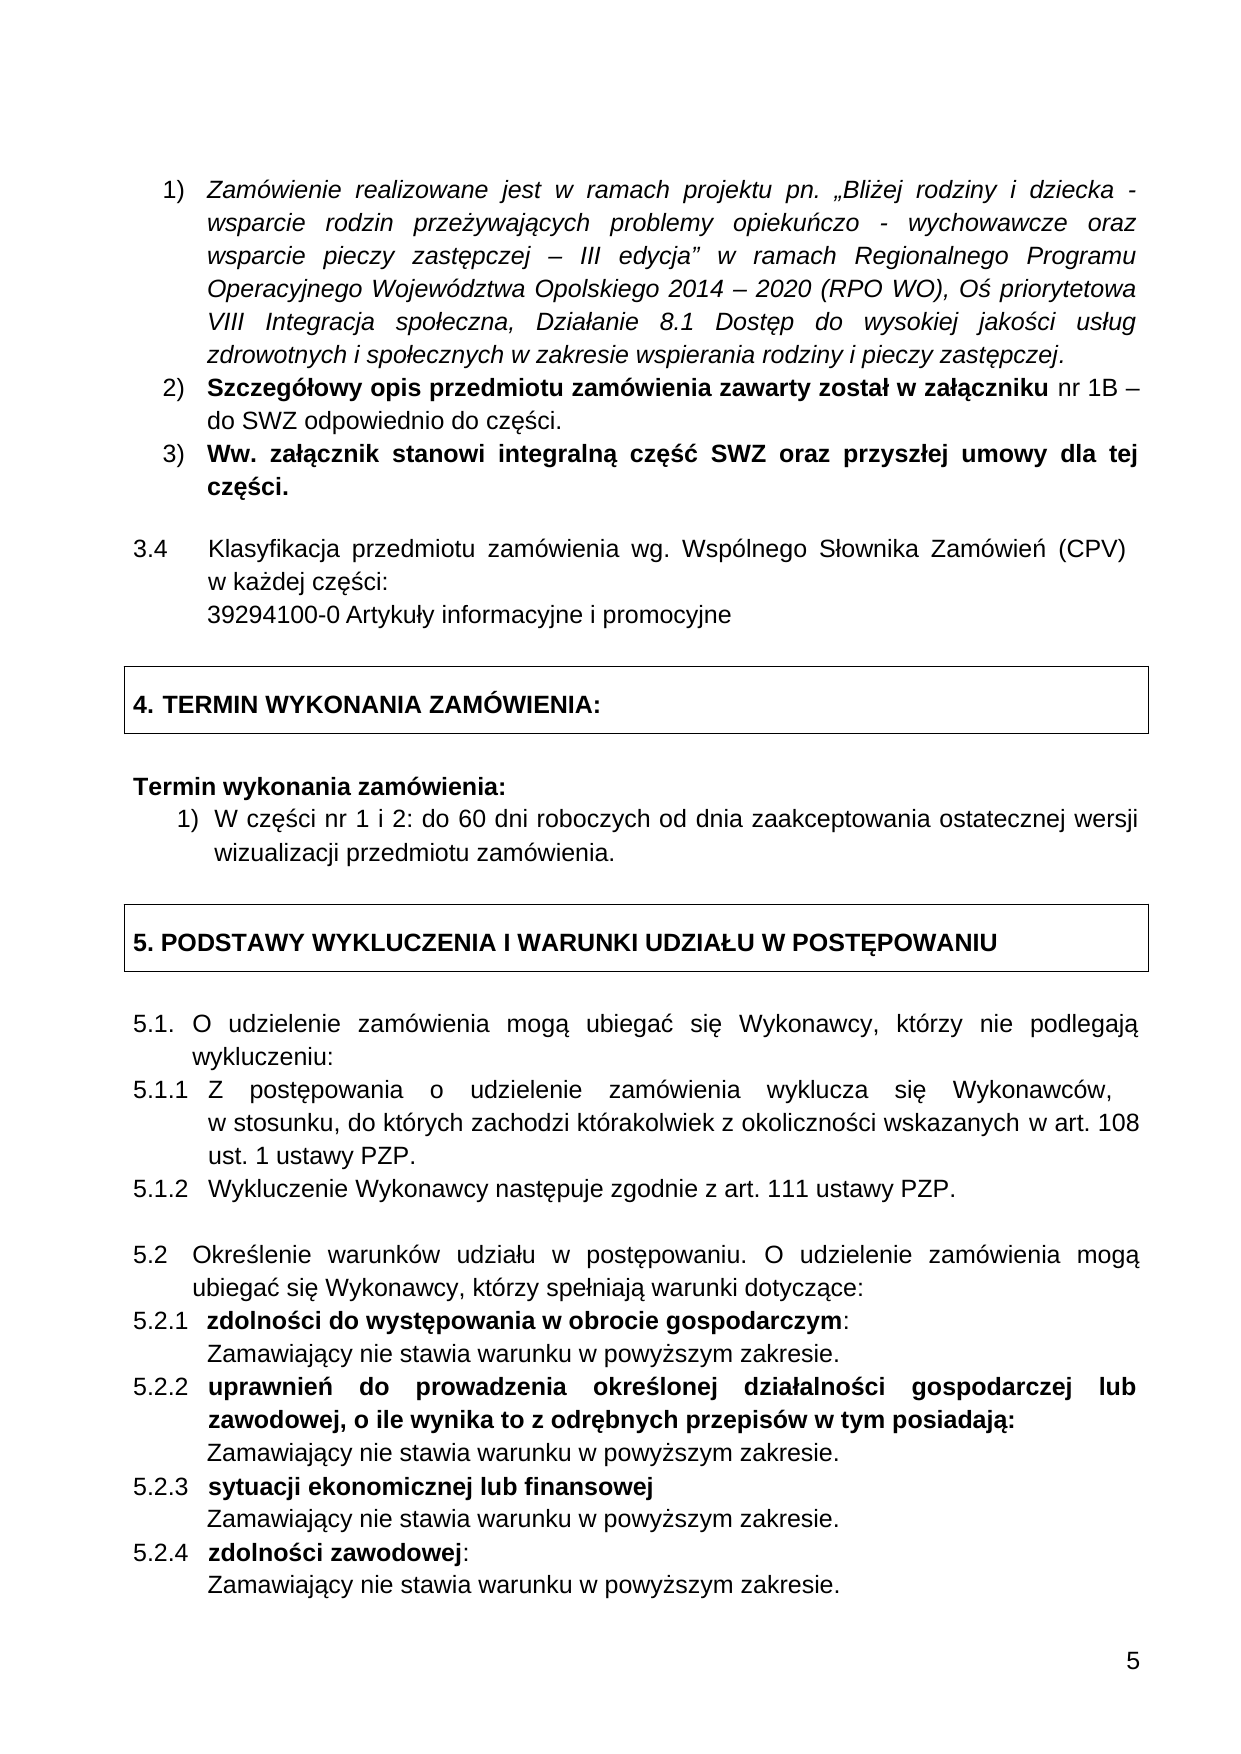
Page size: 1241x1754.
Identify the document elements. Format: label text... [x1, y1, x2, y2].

text 5.1. O udzielenie zamówienia mogą ubiegać się Wykonawcy, którzy nie podlegają wykluczeniu: [133, 1009, 1140, 1071]
list Z postępowania o udzielenie zamówienia wyklucza się Wykonawców, w stosunku, do których zachodzi którakolwiek z okoliczności wskazanych w art. 108 ust. 1 ustawy PZP. [133, 1075, 1140, 1170]
subtitle 5. PODSTAWY WYKLUCZENIA I WARUNKI UDZIAŁU W POSTĘPOWANIU [125, 905, 1148, 971]
list sytuacji ekonomicznej lub finansowej [133, 1471, 1140, 1500]
text Zamawiający nie stawia warunku w powyższym zakresie. [133, 1438, 1140, 1467]
list uprawnień do prowadzenia określonej działalności gospodarczej lub zawodowej, o ile wynika to z odrębnych przepisów w tym posiadają: [133, 1372, 1137, 1434]
text 39294100-0 Artykuły informacyjne i promocyjne [133, 600, 1140, 628]
text 5.2 Określenie warunków udziału w postępowaniu. O udzielenie zamówienia mogą ubiegać się Wykonawcy, którzy spełniają warunki dotyczące: [133, 1240, 1140, 1302]
list W części nr 1 i 2: do 60 dni roboczych od dnia zaakceptowania ostatecznej wersji wizualizacji przedmiotu zamówienia. [177, 804, 1140, 866]
list Klasyfikacja przedmiotu zamówienia wg. Wspólnego Słownika Zamówień (CPV) w każdej części: [133, 534, 1140, 596]
list Szczegółowy opis przedmiotu zamówienia zawarty został w załączniku nr 1B – do SWZ odpowiednio do części. [162, 373, 1140, 435]
text Termin wykonania zamówienia: [133, 771, 1140, 800]
subtitle 4. TERMIN WYKONANIA ZAMÓWIENIA: [125, 667, 1148, 733]
list Zamówienie realizowane jest w ramach projektu pn. „Bliżej rodziny i dziecka - wsparcie rodzin przeżywających problemy opiekuńczo - wychowawcze oraz wsparcie pieczy zastępczej – III edycja” w ramach Regionalnego Programu Operacyjnego Województwa Opolskiego 2014 – 2020 (RPO WO), Oś priorytetowa VIII Integracja społeczna, Działanie 8.1 Dostęp do wysokiej jakości usług zdrowotnych i społecznych w zakresie wspierania rodziny i pieczy zastępczej. [162, 175, 1140, 369]
list Ww. załącznik stanowi integralną część SWZ oraz przyszłej umowy dla tej części. [162, 439, 1140, 501]
list Wykluczenie Wykonawcy następuje zgodnie z art. 111 ustawy PZP. [133, 1174, 1140, 1203]
list zdolności zawodowej: [133, 1537, 1140, 1566]
text Zamawiający nie stawia warunku w powyższym zakresie. [180, 1571, 1140, 1599]
text Zamawiający nie stawia warunku w powyższym zakresie. [206, 1339, 1140, 1368]
text Zamawiający nie stawia warunku w powyższym zakresie. [133, 1504, 1140, 1533]
text 5.2.1 zdolności do występowania w obrocie gospodarczym: [133, 1306, 1140, 1335]
